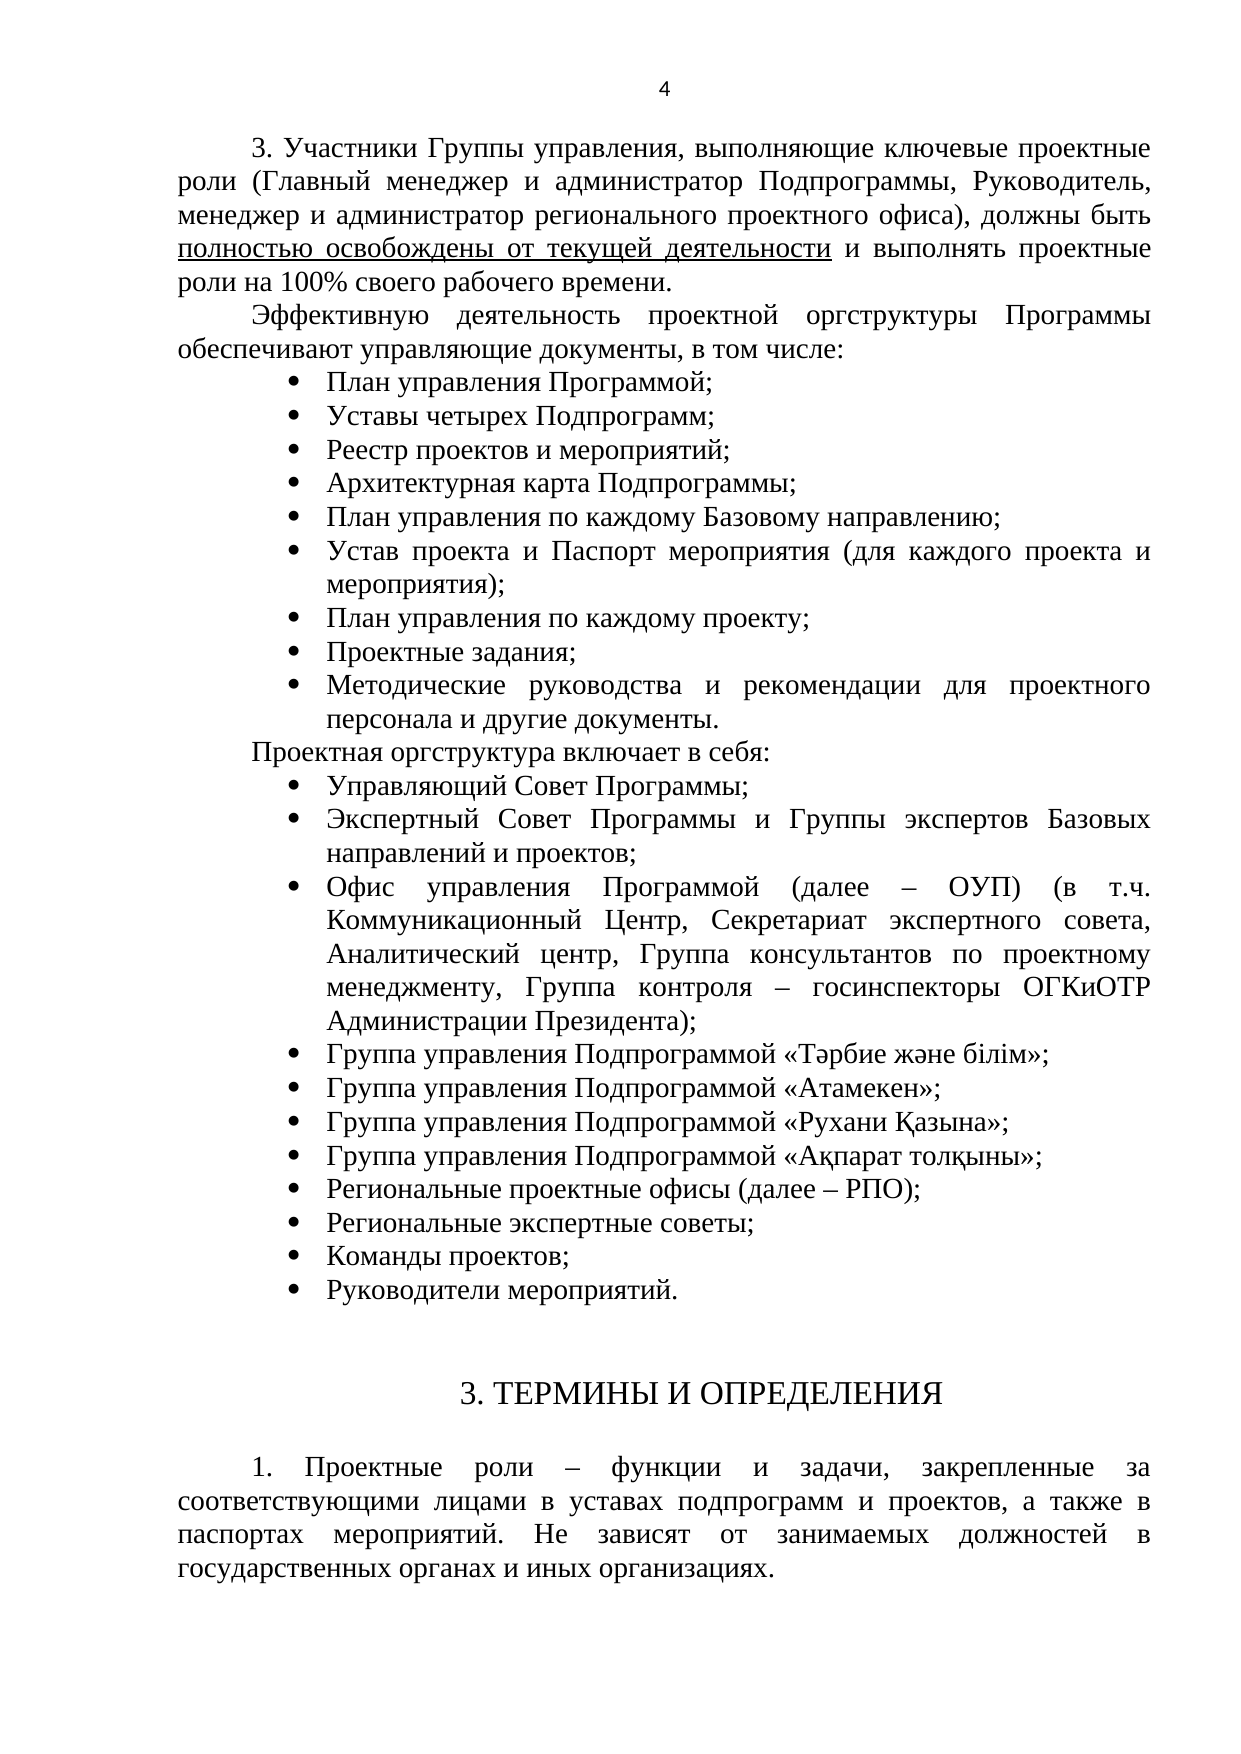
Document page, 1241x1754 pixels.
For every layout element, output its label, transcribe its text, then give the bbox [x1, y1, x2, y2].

list Группа управления Подпрограммой «Рухани Қазына»; [288, 1104, 1152, 1138]
list Региональные проектные офисы (далее – РПО); [288, 1171, 1152, 1205]
list 1. Проектные роли – функции и задачи, закрепленные за соответствующими лицами в уставах подпрограмм и проектов, а также в паспортах мероприятий. Не зависят от занимаемых должностей в государственных органах и иных организациях. [177, 1449, 1152, 1584]
list Реестр проектов и мероприятий; [288, 432, 1152, 466]
list Группа управления Подпрограммой «Тәрбие және білім»; [288, 1037, 1152, 1070]
list Управляющий Совет Программы; [288, 768, 1152, 802]
list Региональные экспертные советы; [288, 1205, 1152, 1238]
list Уставы четырех Подпрограмм; [288, 398, 1152, 432]
list Методические руководства и рекомендации для проектного персонала и другие документы. [288, 667, 1152, 734]
list Экспертный Совет Программы и Группы экспертов Базовых направлений и проектов; [288, 802, 1152, 869]
text 3. Участники Группы управления, выполняющие ключевые проектные роли (Главный менеджер и администратор Подпрограммы, Руководитель, менеджер и администратор регионального проектного офиса), должны быть полностью освобождены от текущей деятельности и выполнять проектные роли на 100% своего рабочего времени. [177, 130, 1152, 297]
list Устав проекта и Паспорт мероприятия (для каждого проекта и мероприятия); [288, 533, 1152, 600]
text Эффективную деятельность проектной оргструктуры Программы обеспечивают управляющие документы, в том числе: [177, 297, 1152, 364]
list Группа управления Подпрограммой «Ақпарат толқыны»; [288, 1138, 1152, 1171]
list Группа управления Подпрограммой «Атамекен»; [288, 1070, 1152, 1104]
list Проектные задания; [288, 634, 1152, 667]
list План управления Программой; [288, 364, 1152, 398]
list Команды проектов; [288, 1238, 1152, 1272]
list Архитектурная карта Подпрограммы; [288, 466, 1152, 499]
list План управления по каждому проекту; [288, 600, 1152, 634]
text Проектная оргструктура включает в себя: [177, 734, 1152, 768]
list Офис управления Программой (далее – ОУП) (в т.ч. Коммуникационный Центр, Секретариат экспертного совета, Аналитический центр, Группа консультантов по проектному менеджменту, Группа контроля – госинспекторы ОГКиОТР Администрации Президента); [288, 869, 1152, 1037]
list План управления по каждому Базовому направлению; [288, 499, 1152, 533]
text 3. ТЕРМИНЫ И ОПРЕДЕЛЕНИЯ [177, 1373, 1152, 1411]
list Руководители мероприятий. [288, 1272, 1152, 1306]
